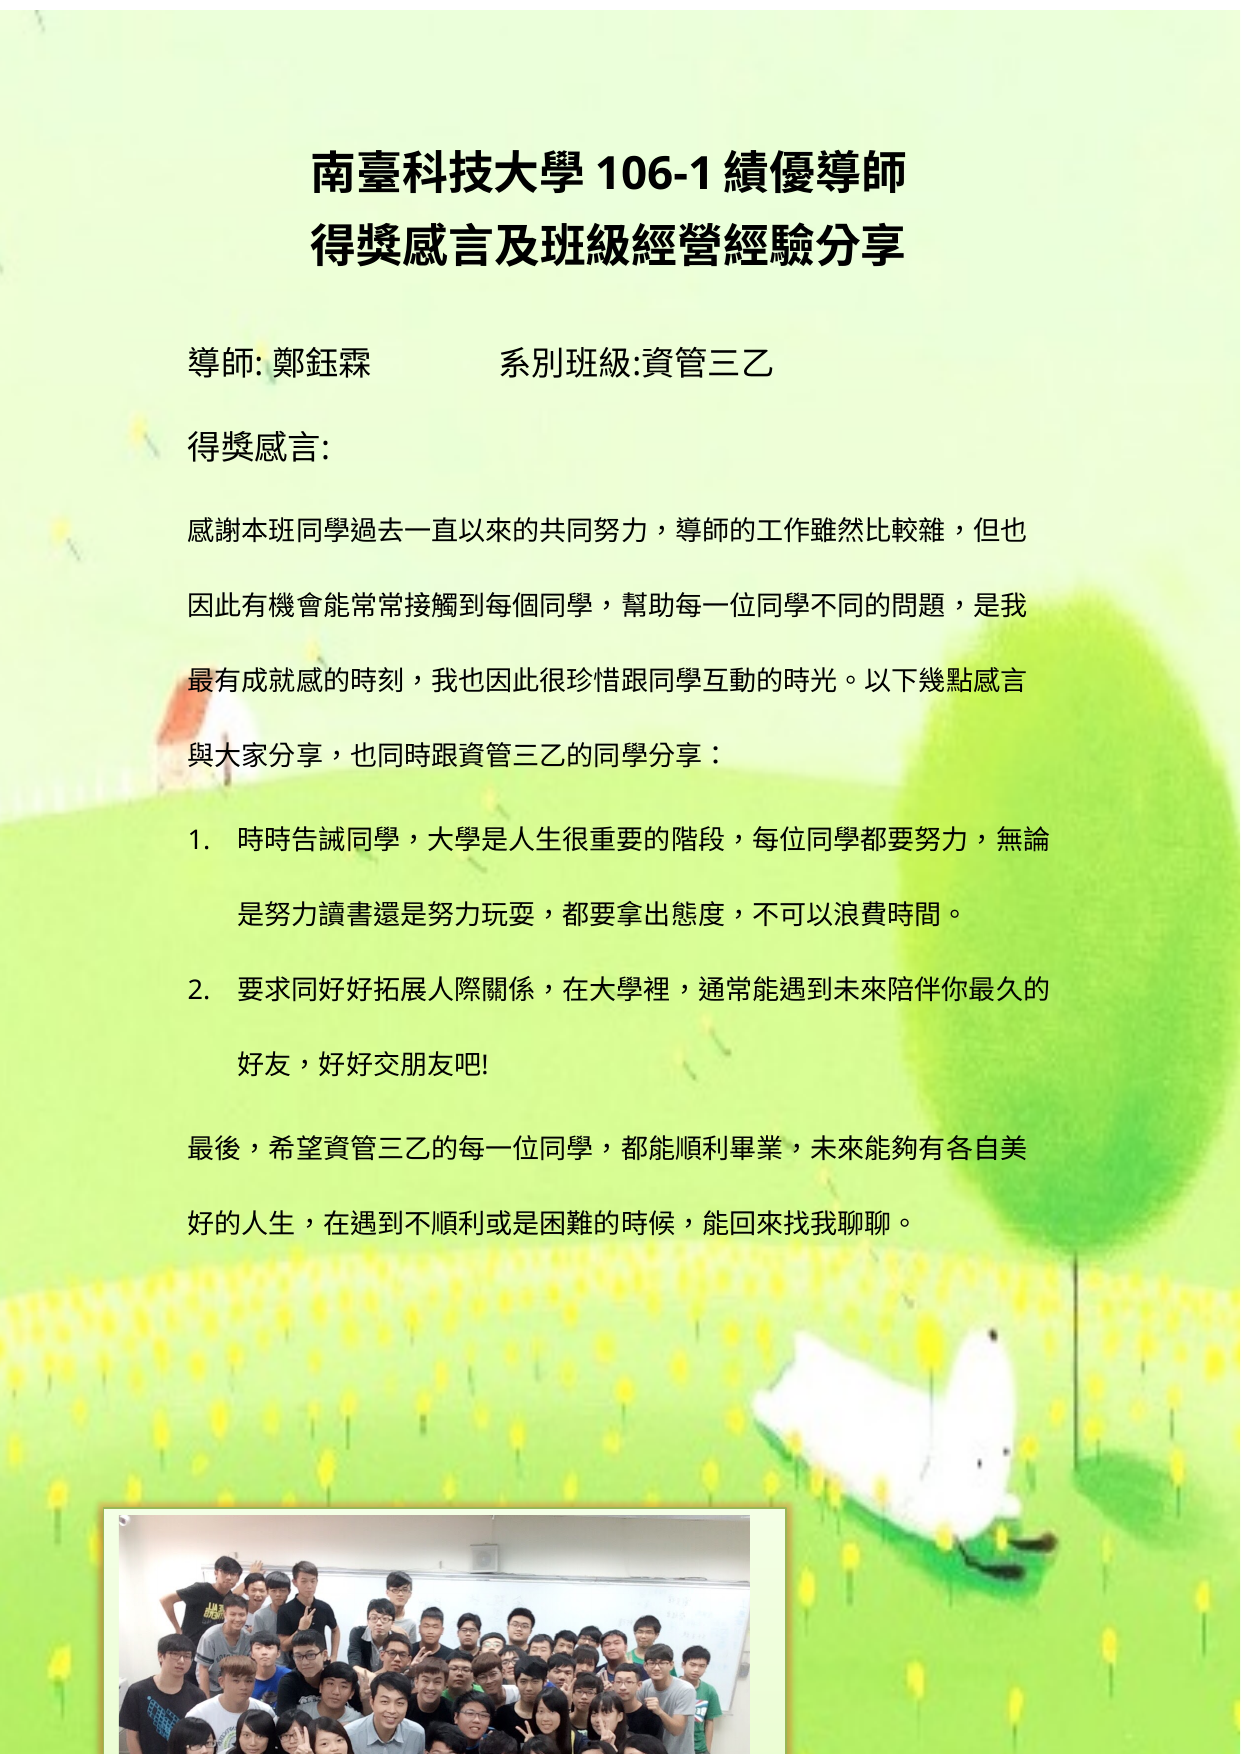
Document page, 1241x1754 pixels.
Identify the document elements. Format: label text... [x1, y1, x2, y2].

text 得獎感言: [187, 407, 1053, 482]
picture [118, 1515, 750, 1754]
list 時時告誡同學，大學是人生很重要的階段，每位同學都要努力，無論是努力讀書還是努力玩耍，都要拿出態度，不可以浪費時間。 [187, 800, 1053, 950]
list 要求同好好拓展人際關係，在大學裡，通常能遇到未來陪伴你最久的好友，好好交朋友吧! [187, 950, 1053, 1100]
text 最後，希望資管三乙的每一位同學，都能順利畢業，未來能夠有各自美好的人生，在遇到不順利或是困難的時候，能回來找我聊聊。 [187, 1109, 1053, 1259]
text 導師: 鄭鈺霖 系別班級:資管三乙 [187, 323, 1053, 398]
picture [0, 10, 1241, 1754]
text 感謝本班同學過去一直以來的共同努力，導師的工作雖然比較雜，但也因此有機會能常常接觸到每個同學，幫助每一位同學不同的問題，是我最有成就感的時刻，我也因此很珍惜跟同學互動的時光。以下幾點感言與大家分享，也同時跟資管三乙的同學分享： [187, 491, 1053, 791]
